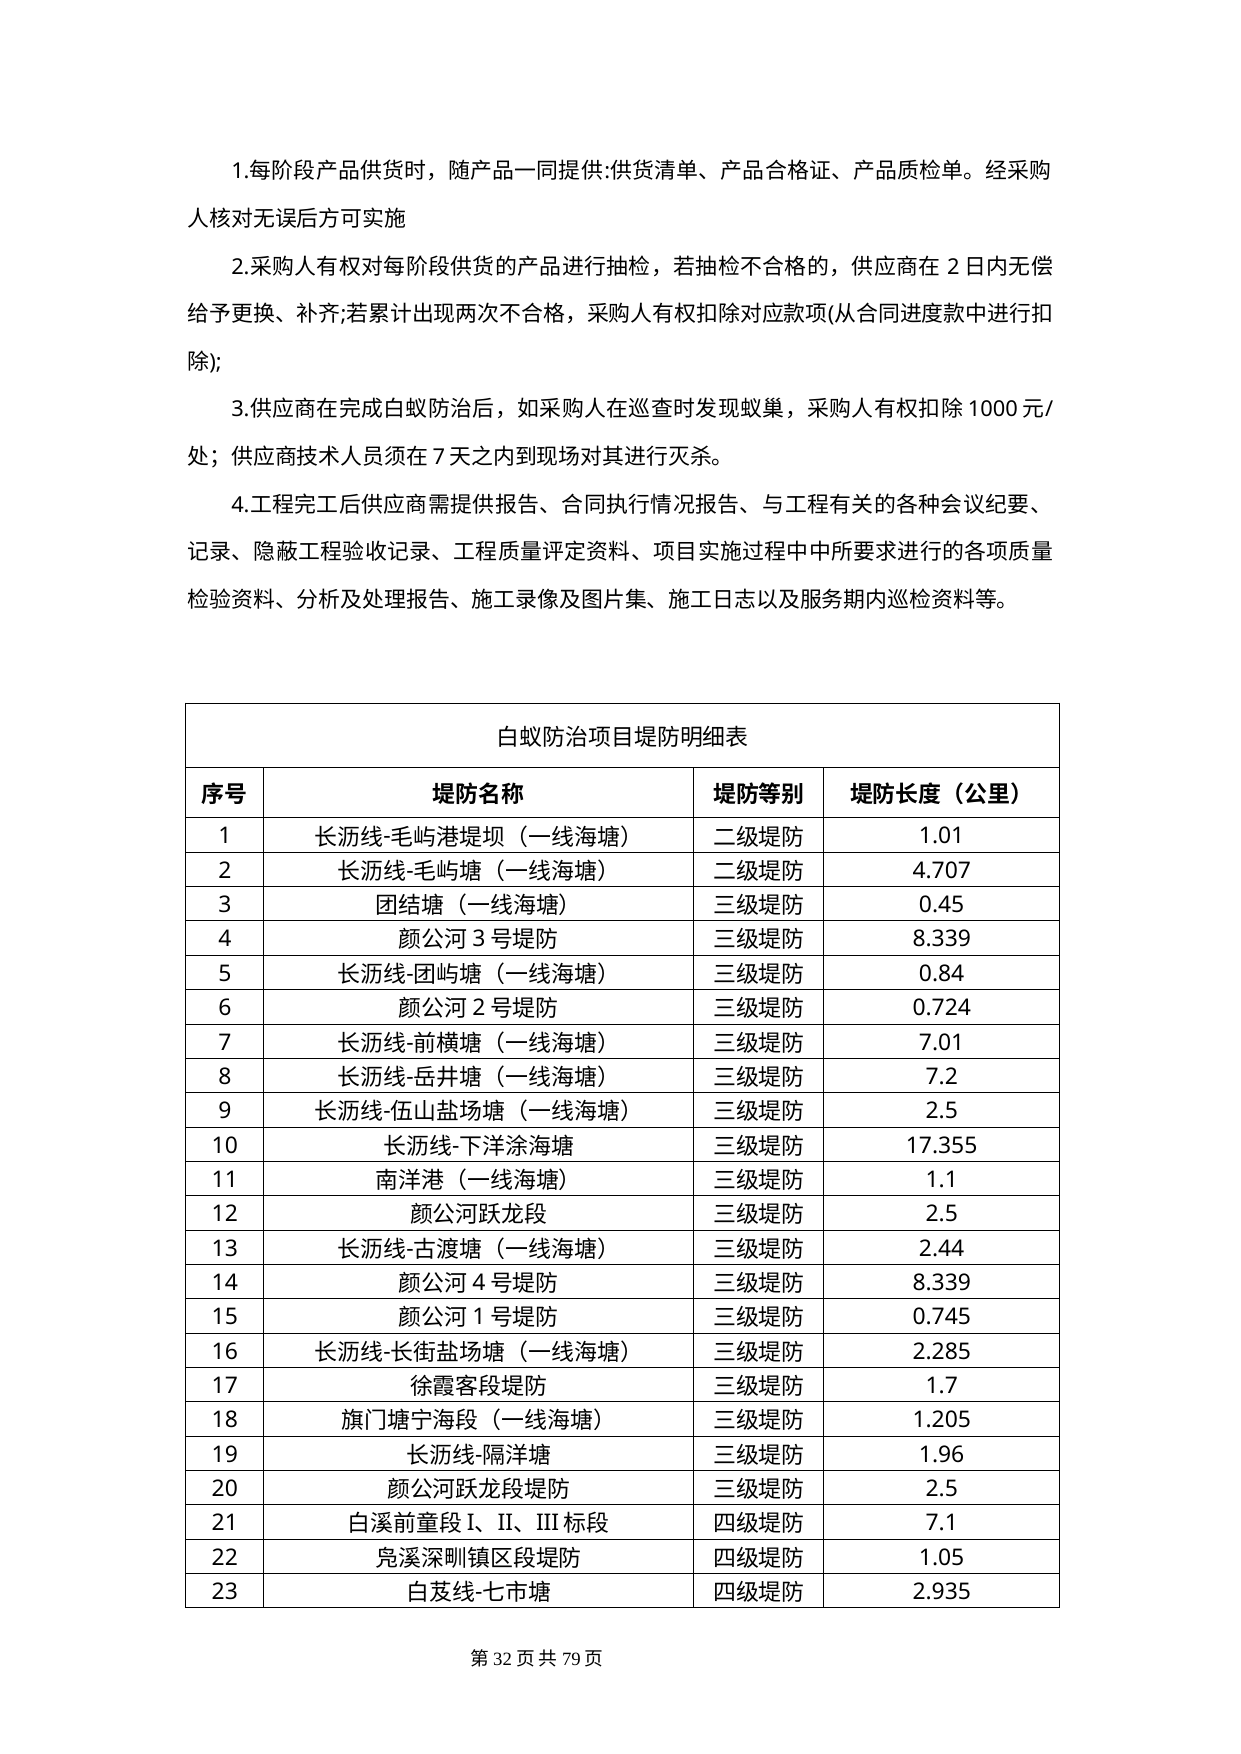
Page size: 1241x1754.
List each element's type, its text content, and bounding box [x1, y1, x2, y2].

table_cell 12 [186, 1196, 263, 1229]
table_cell 三级堤防 [694, 887, 823, 920]
table_cell 4.707 [824, 853, 1059, 886]
table_cell 颜公河3号堤防 [264, 921, 693, 955]
table_cell 凫溪深甽镇区段堤防 [264, 1540, 693, 1573]
table_cell 长沥线-隔洋塘 [264, 1437, 693, 1470]
table_cell 颜公河跃龙段堤防 [264, 1471, 693, 1504]
table_cell 11 [186, 1162, 263, 1195]
table_cell 二级堤防 [694, 818, 823, 852]
table_cell 17 [186, 1368, 263, 1401]
table_cell 3 [186, 887, 263, 920]
table_cell 8 [186, 1059, 263, 1092]
table_cell 2.5 [824, 1093, 1059, 1127]
table_cell 7.1 [824, 1505, 1059, 1538]
table_cell 10 [186, 1128, 263, 1161]
table_cell 1.7 [824, 1368, 1059, 1401]
table_cell 颜公河2号堤防 [264, 990, 693, 1023]
table_cell 2.285 [824, 1334, 1059, 1367]
table_cell 21 [186, 1505, 263, 1538]
table_cell 长沥线-古渡塘（一线海塘） [264, 1231, 693, 1264]
table_cell 长沥线-前横塘（一线海塘） [264, 1025, 693, 1058]
table_cell 南洋港（一线海塘） [264, 1162, 693, 1195]
text 1.每阶段产品供货时，随产品一同提供:供货清单、产品合格证、产品质检单。经采购人核对无误后方可实施 [187, 153, 1053, 233]
table_cell 序号 [186, 768, 263, 817]
table_cell 三级堤防 [694, 1402, 823, 1436]
table_cell 1.01 [824, 818, 1059, 852]
table_cell 长沥线-毛屿港堤坝（一线海塘） [264, 818, 693, 852]
table_cell 三级堤防 [694, 1093, 823, 1127]
table_cell 三级堤防 [694, 921, 823, 955]
table_cell 2.5 [824, 1196, 1059, 1229]
table_cell 团结塘（一线海塘） [264, 887, 693, 920]
table_cell 0.45 [824, 887, 1059, 920]
table_cell 8.339 [824, 921, 1059, 955]
table_cell 堤防等别 [694, 768, 823, 817]
table_cell 7.01 [824, 1025, 1059, 1058]
table_cell 7.2 [824, 1059, 1059, 1092]
table_cell 三级堤防 [694, 1437, 823, 1470]
table_cell 三级堤防 [694, 1059, 823, 1092]
table_cell 长沥线-伍山盐场塘（一线海塘） [264, 1093, 693, 1127]
text 2.采购人有权对每阶段供货的产品进行抽检，若抽检不合格的，供应商在2日内无偿给予更换、补齐;若累计出现两次不合格，采购人有权扣除对应款项(从合同进度款中进行扣除); [187, 249, 1053, 376]
table_cell 9 [186, 1093, 263, 1127]
table_cell 1.1 [824, 1162, 1059, 1195]
table_cell 三级堤防 [694, 1128, 823, 1161]
table_cell 18 [186, 1402, 263, 1436]
table_cell 长沥线-下洋涂海塘 [264, 1128, 693, 1161]
table_cell 三级堤防 [694, 990, 823, 1023]
table_cell 三级堤防 [694, 1162, 823, 1195]
table_cell 徐霞客段堤防 [264, 1368, 693, 1401]
table_cell 三级堤防 [694, 1368, 823, 1401]
table_cell 1.96 [824, 1437, 1059, 1470]
table_cell 6 [186, 990, 263, 1023]
table_cell 四级堤防 [694, 1505, 823, 1538]
table_cell 三级堤防 [694, 1471, 823, 1504]
table_cell 长沥线-长街盐场塘（一线海塘） [264, 1334, 693, 1367]
table_cell 22 [186, 1540, 263, 1573]
table_cell 2.44 [824, 1231, 1059, 1264]
table_cell 堤防长度（公里） [824, 768, 1059, 817]
table_cell 长沥线-毛屿塘（一线海塘） [264, 853, 693, 886]
table_cell 0.724 [824, 990, 1059, 1023]
table_cell 三级堤防 [694, 1025, 823, 1058]
table_cell 长沥线-岳井塘（一线海塘） [264, 1059, 693, 1092]
table_cell 7 [186, 1025, 263, 1058]
table_cell 5 [186, 956, 263, 989]
table_cell 白芨线-七市塘 [264, 1574, 693, 1607]
table_cell 1 [186, 818, 263, 852]
table_cell 2 [186, 853, 263, 886]
table_cell 16 [186, 1334, 263, 1367]
table_cell 8.339 [824, 1265, 1059, 1298]
table_cell 1.205 [824, 1402, 1059, 1436]
table_cell 颜公河4号堤防 [264, 1265, 693, 1298]
table_cell 三级堤防 [694, 1299, 823, 1333]
table_cell 三级堤防 [694, 956, 823, 989]
table_cell 14 [186, 1265, 263, 1298]
table_cell 三级堤防 [694, 1231, 823, 1264]
table_cell 1.05 [824, 1540, 1059, 1573]
table_header 白蚁防治项目堤防明细表 [186, 704, 1059, 767]
table_cell 0.745 [824, 1299, 1059, 1333]
table_cell 三级堤防 [694, 1196, 823, 1229]
table_cell 白溪前童段I、II、III标段 [264, 1505, 693, 1538]
table_cell 19 [186, 1437, 263, 1470]
table_cell 20 [186, 1471, 263, 1504]
text 3.供应商在完成白蚁防治后，如采购人在巡查时发现蚁巢，采购人有权扣除1000元/处；供应商技术人员须在7天之内到现场对其进行灭杀。 [187, 391, 1053, 471]
table_cell 23 [186, 1574, 263, 1607]
table_cell 三级堤防 [694, 1265, 823, 1298]
table_cell 13 [186, 1231, 263, 1264]
table_cell 4 [186, 921, 263, 955]
table_cell 2.935 [824, 1574, 1059, 1607]
table_cell 15 [186, 1299, 263, 1333]
table_cell 二级堤防 [694, 853, 823, 886]
table_cell 颜公河1号堤防 [264, 1299, 693, 1333]
table_cell 四级堤防 [694, 1540, 823, 1573]
table_cell 长沥线-团屿塘（一线海塘） [264, 956, 693, 989]
table_cell 三级堤防 [694, 1334, 823, 1367]
table_cell 2.5 [824, 1471, 1059, 1504]
table_cell 四级堤防 [694, 1574, 823, 1607]
text 4.工程完工后供应商需提供报告、合同执行情况报告、与工程有关的各种会议纪要、记录、隐蔽工程验收记录、工程质量评定资料、项目实施过程中中所要求进行的各项质量检验资料、分析及处理报告、施工录像及图片集、施工日志以及服务期内巡检资料等。 [187, 487, 1053, 613]
table_cell 0.84 [824, 956, 1059, 989]
table_cell 旗门塘宁海段（一线海塘） [264, 1402, 693, 1436]
table_cell 堤防名称 [264, 768, 693, 817]
table_cell 17.355 [824, 1128, 1059, 1161]
table_cell 颜公河跃龙段 [264, 1196, 693, 1229]
